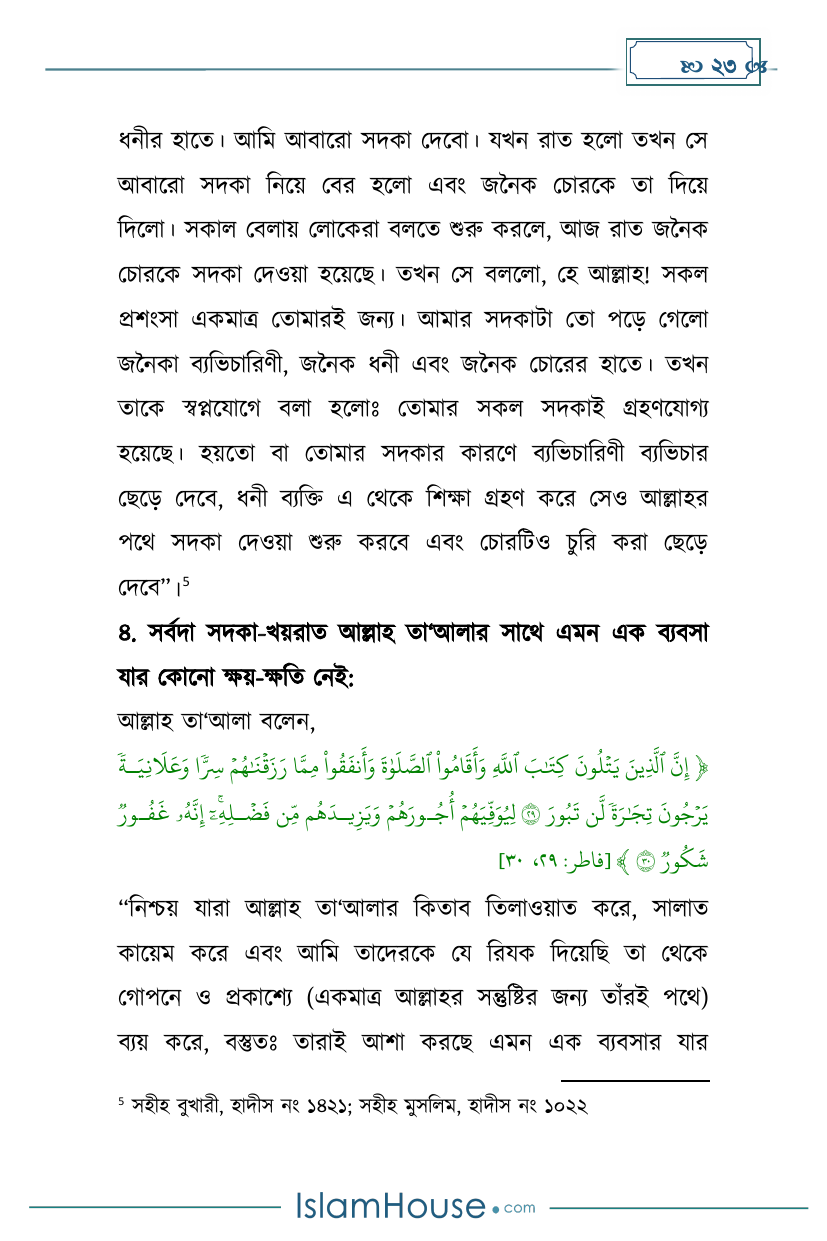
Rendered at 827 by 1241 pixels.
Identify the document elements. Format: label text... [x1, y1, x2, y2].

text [118, 118, 709, 606]
text আল্লাহ তা‘আলা বলেন, [118, 699, 709, 741]
text ৪. সর্বদা সদকা-খয়রাত আল্লাহ তা‘আলার সাথে এমন এক ব্যবসা যার কোনো ক্ষয়-ক্ষতি নেই: [118, 610, 709, 696]
text ﴿ إِنَّ ٱلَّذِينَ يَتۡلُونَ كِتَٰبَ ٱللَّهِ وَأَقَامُواْ ٱلصَّلَوٰةَ وَأَنفَقُواْ مِمَّا رَزَقۡنَٰهُمۡ سِرّٗا وَعَلَانِيَةٗ يَرۡجُونَ تِجَٰرَةٗ لَّن تَبُورَ ٢٩ لِيُوَفِّيَهُمۡ أُجُورَهُمۡ وَيَزِيدَهُم مِّن فَضۡلِهِۦٓۚ إِنَّهُۥ غَفُورٞ شَكُورٞ ٣٠ ﴾ [فاطر: ٢٩، ٣٠] [118, 744, 709, 882]
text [118, 886, 709, 1061]
picture [22, 1186, 281, 1224]
picture [289, 1187, 809, 1225]
